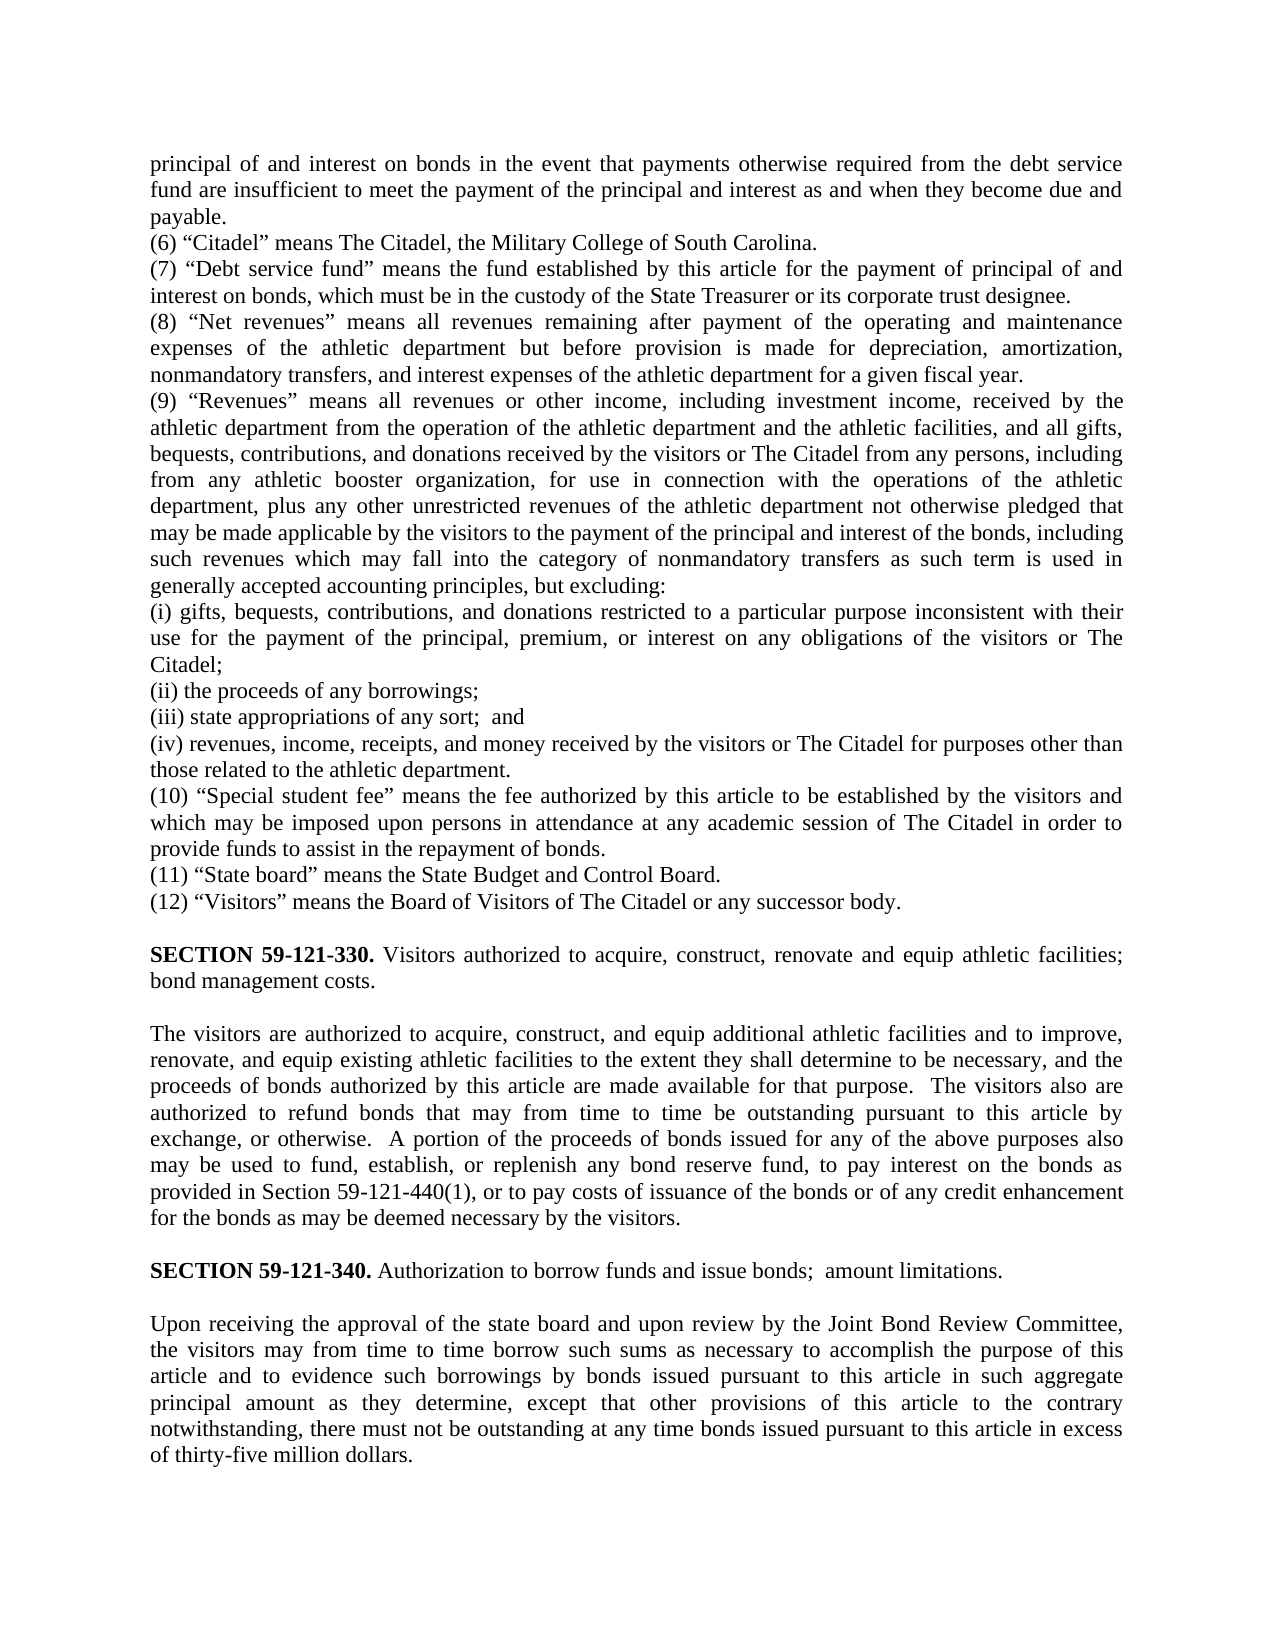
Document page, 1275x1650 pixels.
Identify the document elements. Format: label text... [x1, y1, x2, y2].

text (iv) revenues, income, receipts, and money received by the visitors or The Citadel for purposes other than those related to the athletic department. [150, 730, 1125, 782]
text (10) “Special student fee” means the fee authorized by this article to be established by the visitors and which may be imposed upon persons in attendance at any academic session of The Citadel in order to provide funds to assist in the repayment of bonds. [150, 782, 1125, 862]
text The visitors are authorized to acquire, construct, and equip additional athletic facilities and to improve, renovate, and equip existing athletic facilities to the extent they shall determine to be necessary, and the proceeds of bonds authorized by this article are made available for that purpose. The visitors also are authorized to refund bonds that may from time to time be outstanding pursuant to this article by exchange, or otherwise. A portion of the proceeds of bonds issued for any of the above purposes also may be used to fund, establish, or replenish any bond reserve fund, to pay interest on the bonds as provided in Section 59-121-440(1), or to pay costs of issuance of the bonds or of any credit enhancement for the bonds as may be deemed necessary by the visitors. [150, 1020, 1125, 1231]
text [150, 150, 1125, 229]
text (iii) state appropriations of any sort; and [150, 703, 1125, 730]
text (i) gifts, bequests, contributions, and donations restricted to a particular purpose inconsistent with their use for the payment of the principal, premium, or interest on any obligations of the visitors or The Citadel; [150, 598, 1125, 677]
text (9) “Revenues” means all revenues or other income, including investment income, received by the athletic department from the operation of the athletic department and the athletic facilities, and all gifts, bequests, contributions, and donations received by the visitors or The Citadel from any persons, including from any athletic booster organization, for use in connection with the operations of the athletic department, plus any other unrestricted revenues of the athletic department not otherwise pledged that may be made applicable by the visitors to the payment of the principal and interest of the bonds, including such revenues which may fall into the category of nonmandatory transfers as such term is used in generally accepted accounting principles, but excluding: [150, 387, 1125, 598]
text (12) “Visitors” means the Board of Visitors of The Citadel or any successor body. [150, 888, 1125, 914]
text (7) “Debt service fund” means the fund established by this article for the payment of principal of and interest on bonds, which must be in the custody of the State Treasurer or its corporate trust designee. [150, 255, 1125, 308]
text (11) “State board” means the State Budget and Control Board. [150, 862, 1125, 888]
text (ii) the proceeds of any borrowings; [150, 677, 1125, 703]
text (6) “Citadel” means The Citadel, the Military College of South Carolina. [150, 229, 1125, 255]
text (8) “Net revenues” means all revenues remaining after payment of the operating and maintenance expenses of the athletic department but before provision is made for depreciation, amortization, nonmandatory transfers, and interest expenses of the athletic department for a given fiscal year. [150, 308, 1125, 387]
text SECTION 59-121-340. Authorization to borrow funds and issue bonds; amount limitations. [150, 1257, 1125, 1283]
text Upon receiving the approval of the state board and upon review by the Joint Bond Review Committee, the visitors may from time to time borrow such sums as necessary to accomplish the purpose of this article and to evidence such borrowings by bonds issued pursuant to this article in such aggregate principal amount as they determine, except that other provisions of this article to the contrary notwithstanding, there must not be outstanding at any time bonds issued pursuant to this article in excess of thirty-five million dollars. [150, 1309, 1125, 1468]
text SECTION 59-121-330. Visitors authorized to acquire, construct, renovate and equip athletic facilities; bond management costs. [150, 941, 1125, 993]
